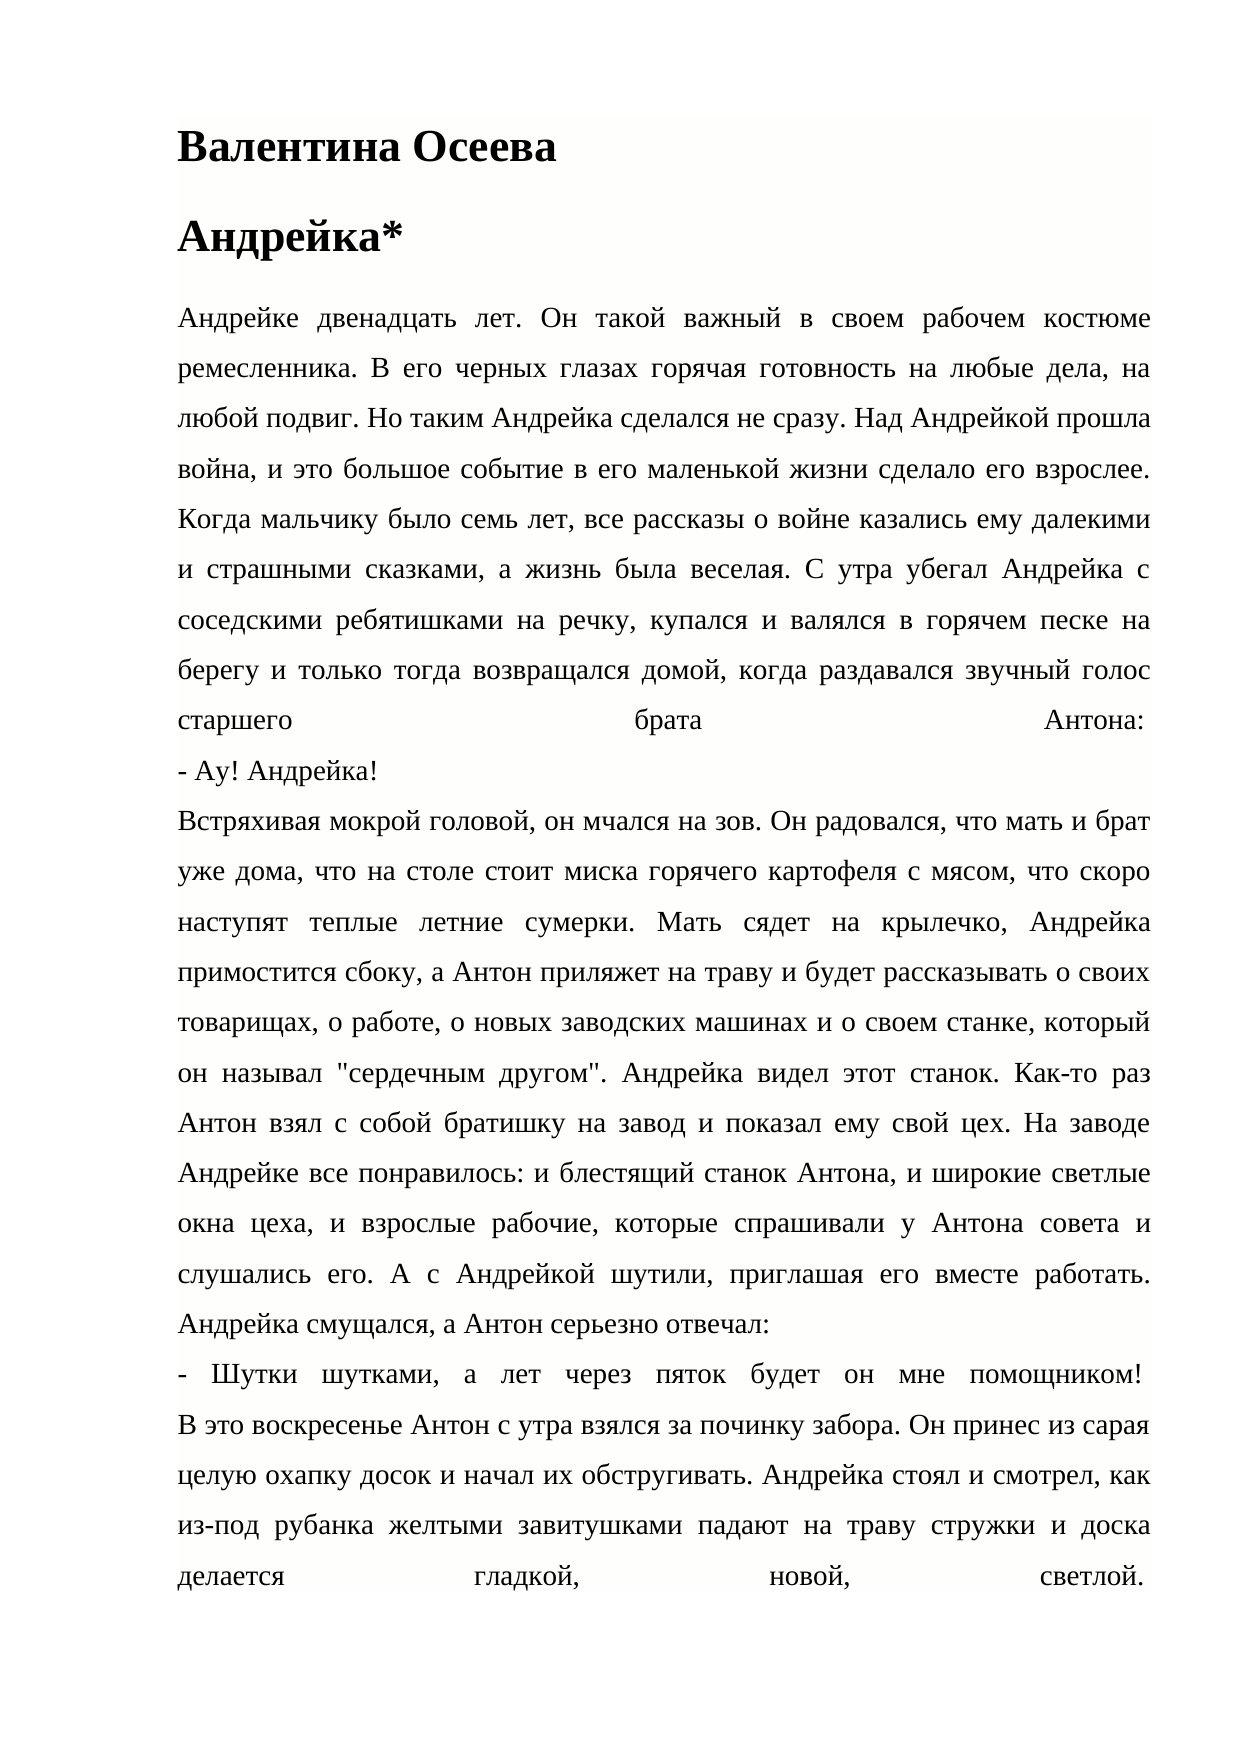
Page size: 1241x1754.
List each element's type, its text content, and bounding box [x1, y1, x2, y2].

subtitle Валентина Осеева [177, 118, 1152, 171]
subtitle Андрейка* [177, 209, 1152, 262]
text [177, 1357, 1152, 1591]
text Андрейке двенадцать лет. Он такой важный в своем рабочем костюме ремесленника. В его черных глазах горячая готовность на любые дела, на любой подвиг. Но таким Андрейка сделался не сразу. Над Андрейкой прошла война, и это большое событие в его маленькой жизни сделало его взрослее. Когда мальчику было семь лет, все рассказы о войне казались ему далекими и страшными сказками, а жизнь была веселая. С утра убегал Андрейка с соседскими ребятишками на речку, купался и валялся в горячем песке на берегу и только тогда возвращался домой, когда раздавался звучный голос старшего брата Антона: - Ау! Андрейка! [177, 300, 1152, 786]
text Встряхивая мокрой головой, он мчался на зов. Он радовался, что мать и брат уже дома, что на столе стоит миска горячего картофеля с мясом, что скоро наступят теплые летние сумерки. Мать сядет на крылечко, Андрейка примостится сбоку, а Антон приляжет на траву и будет рассказывать о своих товарищах, о работе, о новых заводских машинах и о своем станке, который он называл "сердечным другом". Андрейка видел этот станок. Как-то раз Антон взял с собой братишку на завод и показал ему свой цех. На заводе Андрейке все понравилось: и блестящий станок Антона, и широкие светлые окна цеха, и взрослые рабочие, которые спрашивали у Антона совета и слушались его. А с Андрейкой шутили, приглашая его вместе работать. Андрейка смущался, а Антон серьезно отвечал: [177, 803, 1152, 1340]
